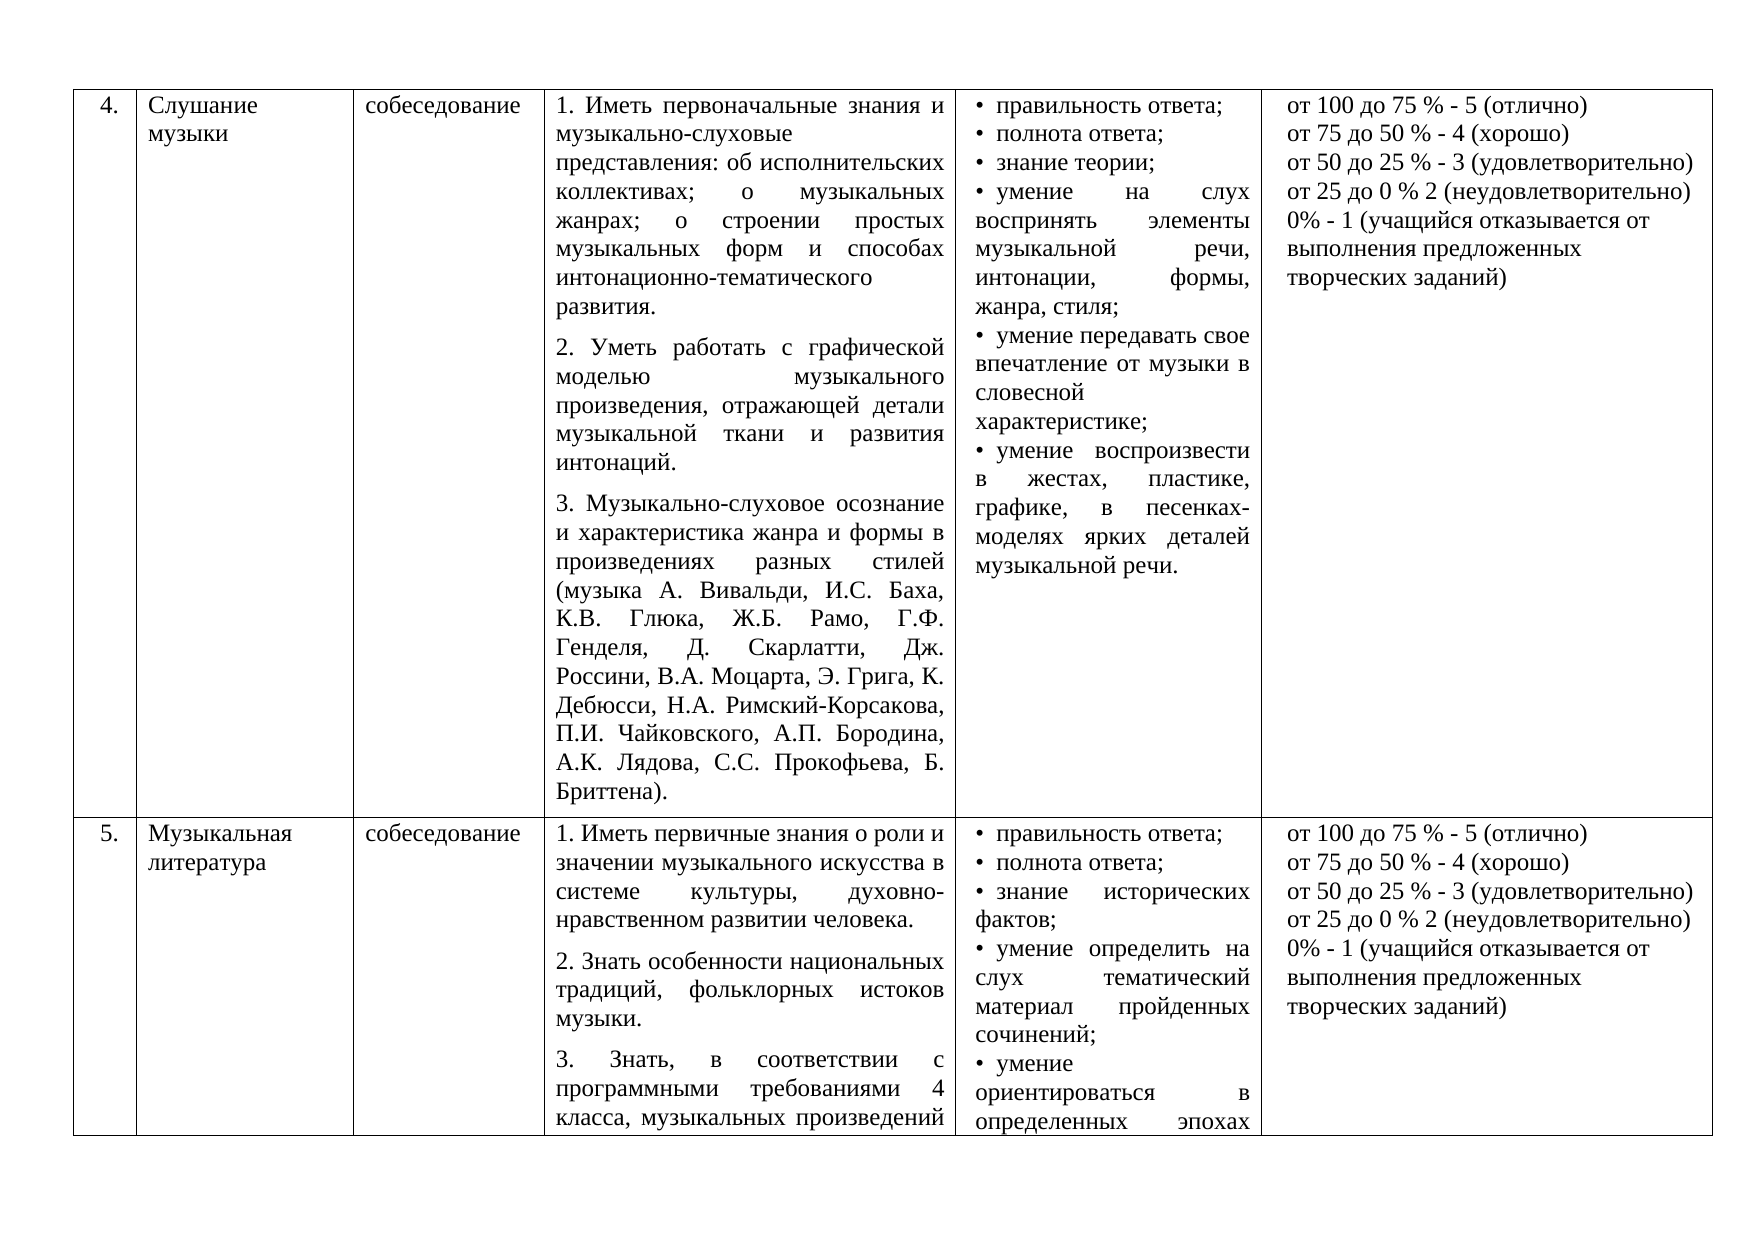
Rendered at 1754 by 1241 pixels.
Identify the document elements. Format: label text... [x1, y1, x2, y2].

table_cell [74, 818, 136, 1134]
table_cell правильность ответа; полнота ответа; знание теории; умение на слух воспринять элементы музыкальной речи, интонации, формы, жанра, стиля; умение передавать свое впечатление от музыки в словесной характеристике; умение воспроизвести в жестах, пластике, графике, в песенках-моделях ярких деталей музыкальной речи. [956, 90, 1261, 817]
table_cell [956, 818, 1261, 1134]
table_cell [74, 90, 136, 817]
table_cell собеседование [354, 90, 544, 817]
table_cell собеседование [354, 818, 544, 1134]
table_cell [1262, 90, 1712, 817]
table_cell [1262, 818, 1712, 1134]
table_cell 1. Иметь первоначальные знания и музыкально-слуховые представления: об исполнительских коллективах; о музыкальных жанрах; о строении простых музыкальных форм и способах интонационно-тематического развития. 2. Уметь работать с графической моделью музыкального произведения, отражающей детали музыкальной ткани и развития интонаций. 3. Музыкально-слуховое осознание и характеристика жанра и формы в произведениях разных стилей (музыка А. Вивальди, И.С. Баха, К.В. Глюка, Ж.Б. Рамо, Г.Ф. Генделя, Д. Скарлатти, Дж. Россини, В.А. Моцарта, Э. Грига, К. Дебюсси, Н.А. Римский-Корсакова, П.И. Чайковского, А.П. Бородина, А.К. Лядова, С.С. Прокофьева, Б. Бриттена). [545, 90, 955, 817]
table_cell Слушание музыки [137, 90, 353, 817]
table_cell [137, 818, 353, 1134]
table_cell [545, 818, 955, 1134]
